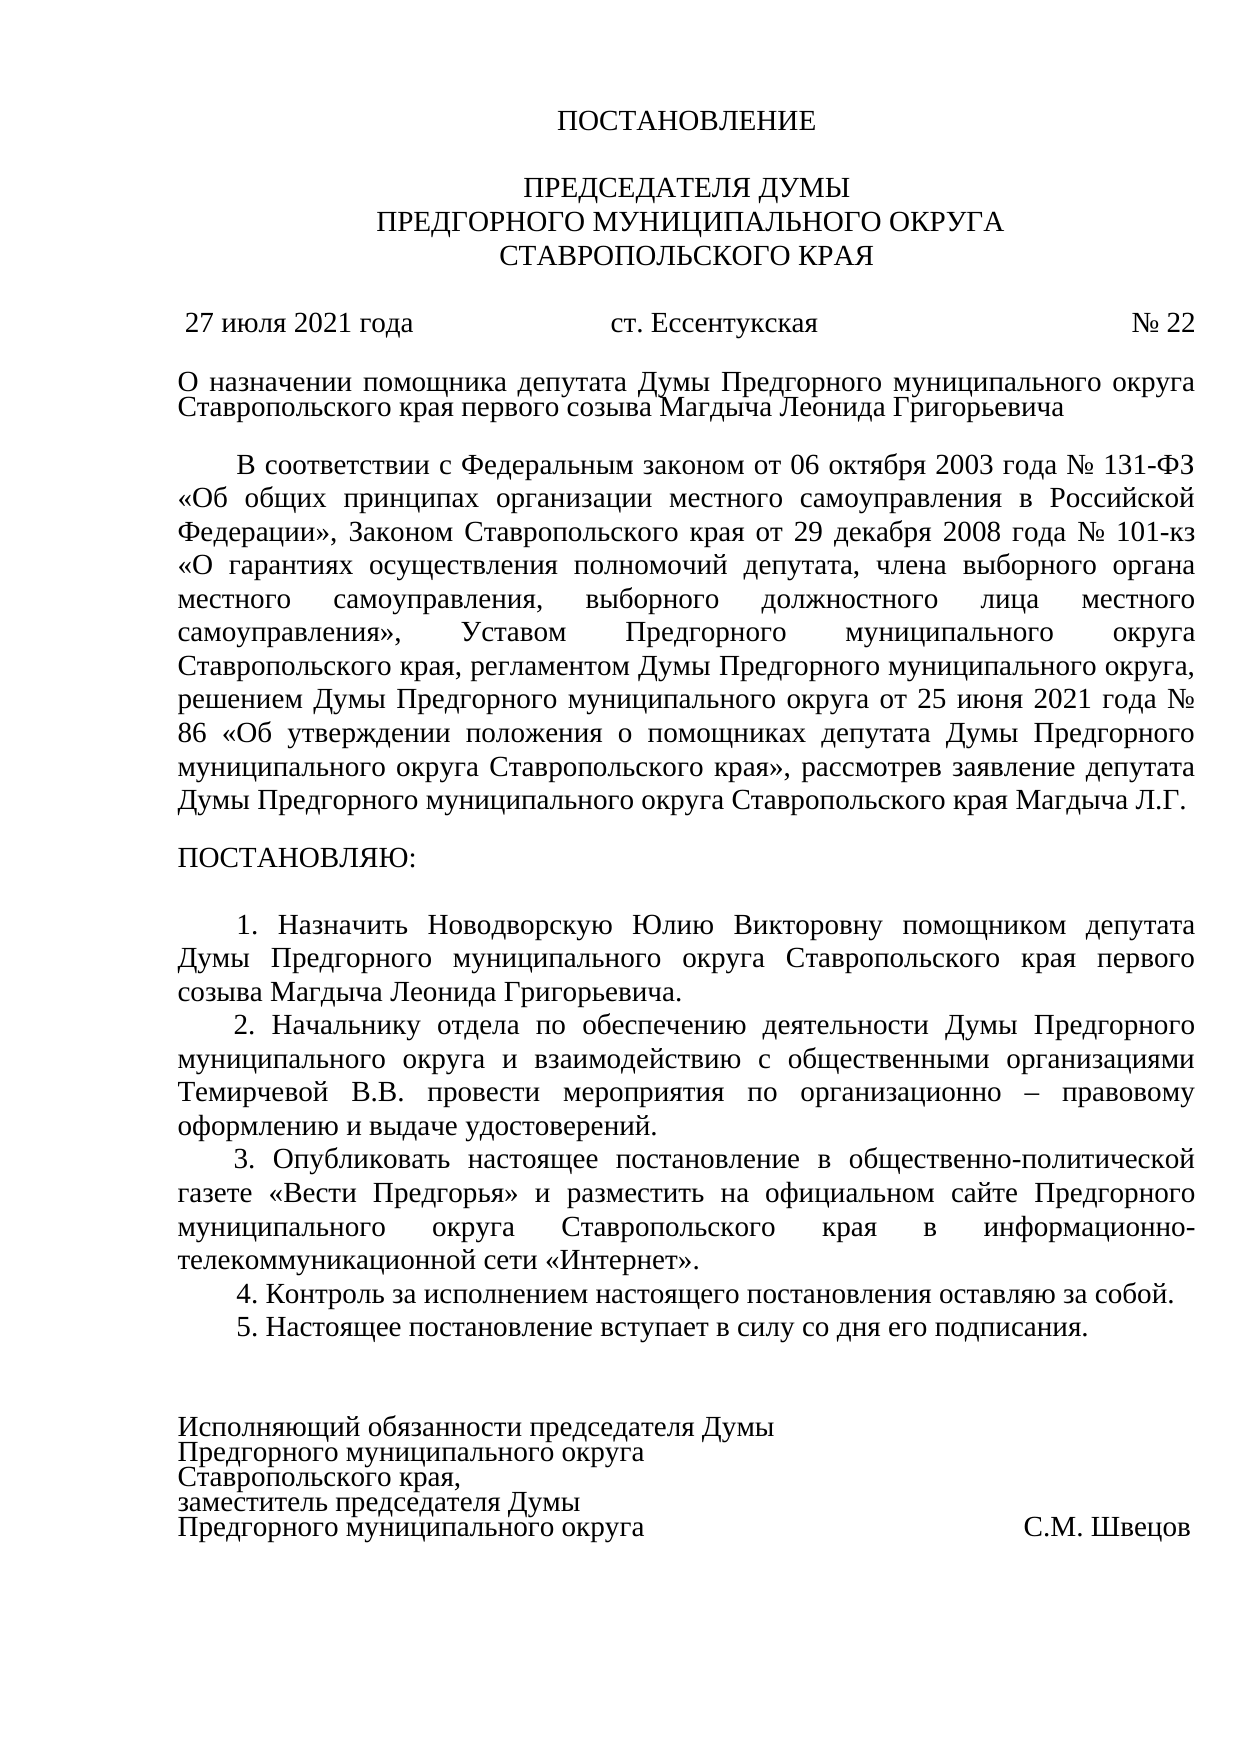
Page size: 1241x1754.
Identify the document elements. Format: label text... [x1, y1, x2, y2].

text 4. Контроль за исполнением настоящего постановления оставляю за собой. [177, 1276, 1196, 1309]
subtitle В соответствии с Федеральным законом от 06 октября 2003 года № 131-ФЗ «Об общих принципах организации местного самоуправления в Российской Федерации», Законом Ставропольского края от 29 декабря 2008 года № 101-кз «О гарантиях осуществления полномочий депутата, члена выборного органа местного самоуправления, выборного должностного лица местного самоуправления», Уставом Предгорного муниципального округа Ставропольского края, регламентом Думы Предгорного муниципального округа, решением Думы Предгорного муниципального округа от 25 июня 2021 года № 86 «Об утверждении положения о помощниках депутата Думы Предгорного муниципального округа Ставропольского края», рассмотрев заявление депутата Думы Предгорного муниципального округа Ставропольского края Магдыча Л.Г. [177, 447, 1196, 816]
text ПРЕДГОРНОГО МУНИЦИПАЛЬНОГО ОКРУГА [177, 204, 1196, 238]
title ПОСТАНОВЛЕНИЕ [177, 103, 1196, 137]
text О назначении помощника депутата Думы Предгорного муниципального округа Ставропольского края первого созыва Магдыча Леонида Григорьевича [177, 372, 1196, 422]
subtitle Исполняющий обязанности председателя Думы [177, 1416, 1196, 1441]
text 2. Начальнику отдела по обеспечению деятельности Думы Предгорного муниципального округа и взаимодействию с общественными организациями Темирчевой В.В. провести мероприятия по организационно – правовому оформлению и выдаче удостоверений. [177, 1007, 1196, 1142]
text СТАВРОПОЛЬСКОГО КРАЯ [177, 238, 1196, 271]
text 5. Настоящее постановление вступает в силу со дня его подписания. [177, 1309, 1196, 1343]
text заместитель председателя Думы [177, 1491, 1196, 1516]
text 27 июля 2021 года ст. Ессентукская № 22 [177, 305, 1196, 338]
text ПРЕДСЕДАТЕЛЯ ДУМЫ [177, 171, 1196, 204]
subtitle 1. Назначить Новодворскую Юлию Викторовну помощником депутата Думы Предгорного муниципального округа Ставропольского края первого созыва Магдыча Леонида Григорьевича. [177, 907, 1196, 1007]
text Предгорного муниципального округа С.М. Швецов [177, 1516, 1196, 1541]
subtitle Предгорного муниципального округа [177, 1441, 1196, 1466]
text ПОСТАНОВЛЯЮ: [177, 840, 1196, 873]
text Ставропольского края, [177, 1466, 1196, 1491]
text 3. Опубликовать настоящее постановление в общественно-политической газете «Вести Предгорья» и разместить на официальном сайте Предгорного муниципального округа Ставропольского края в информационно-телекоммуникационной сети «Интернет». [177, 1142, 1196, 1276]
